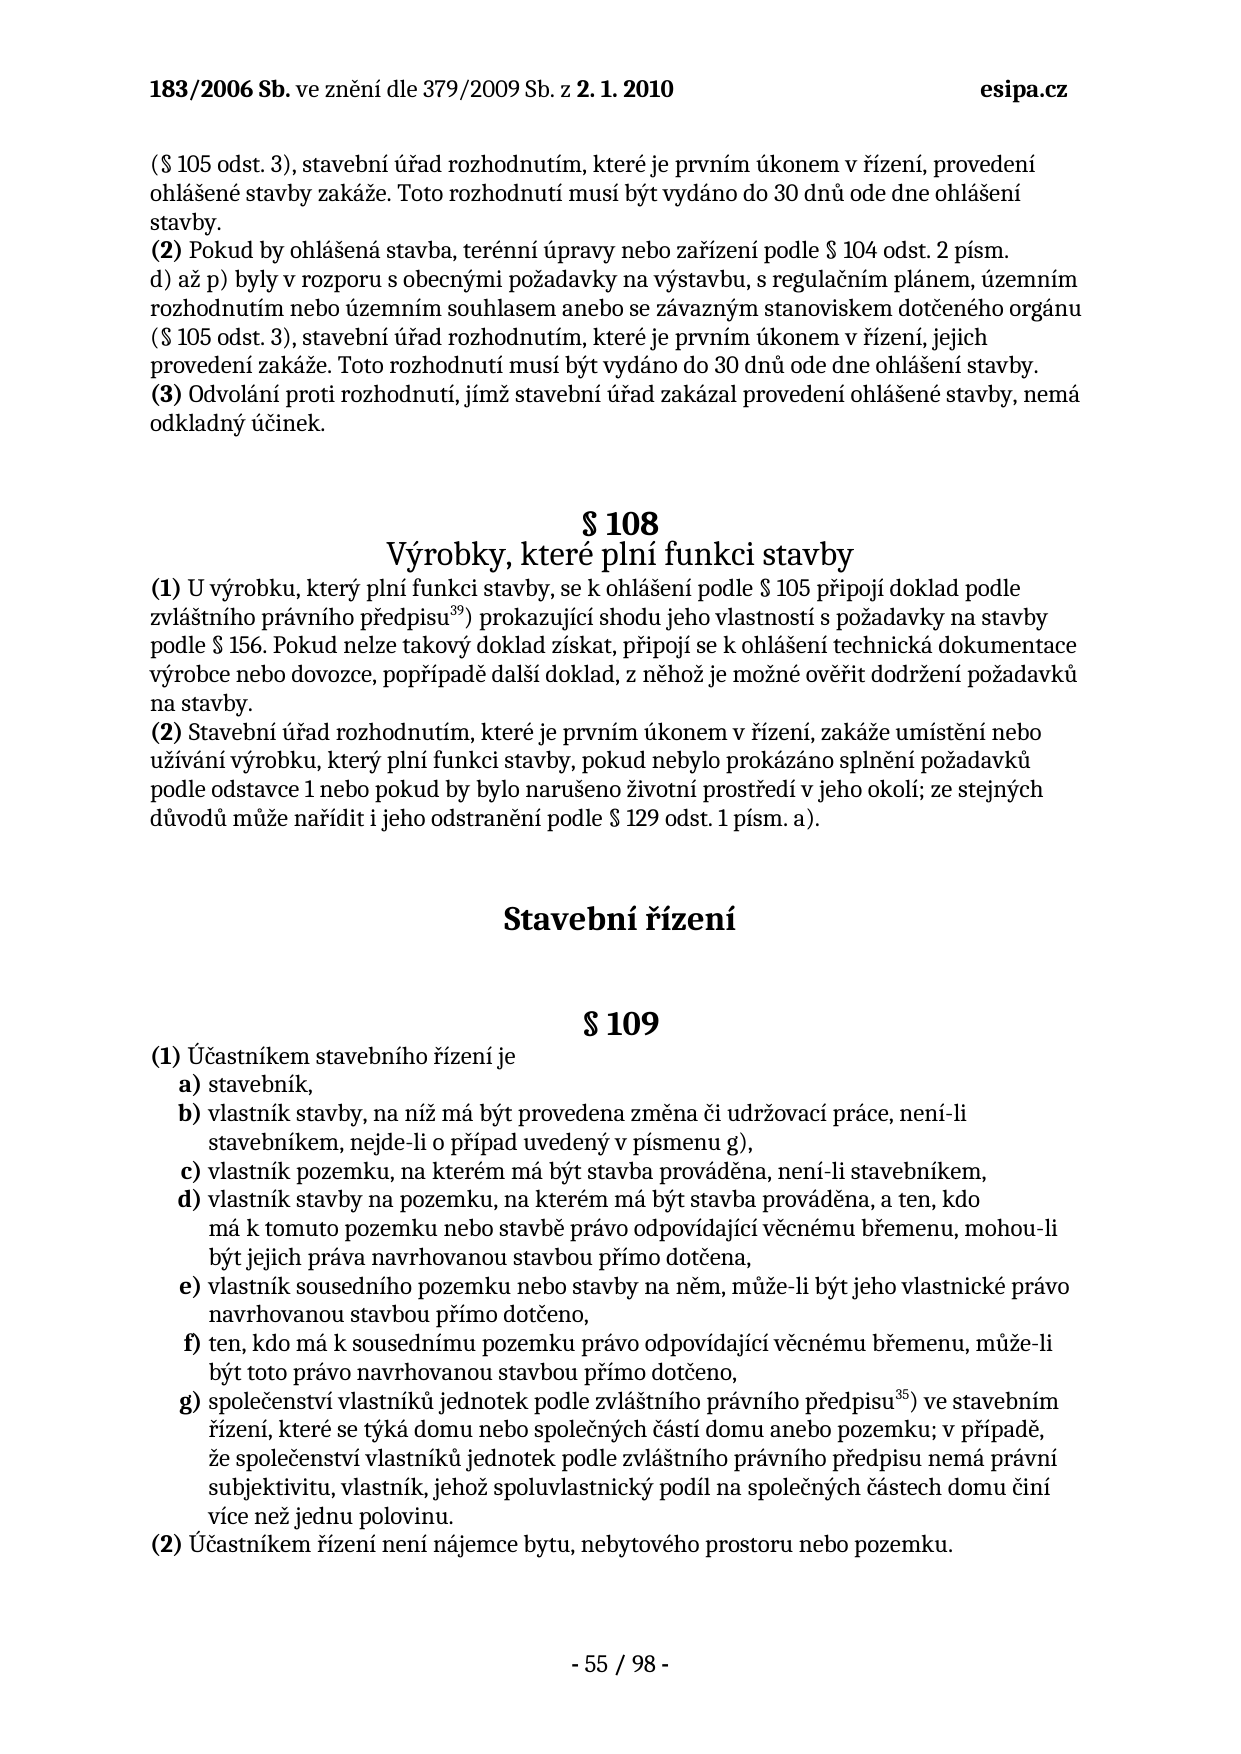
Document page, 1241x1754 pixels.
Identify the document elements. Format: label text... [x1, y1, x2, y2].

text (2) Účastníkem řízení není nájemce bytu, nebytového prostoru nebo pozemku. [150, 1530, 1090, 1559]
text d) vlastník stavby na pozemku, na kterém má být stavba prováděna, a ten, kdo má k tomuto pozemku nebo stavbě právo odpovídající věcnému břemenu, mohou-li být jejich práva navrhovanou stavbou přímo dotčena, [150, 1185, 1090, 1272]
text (2) Pokud by ohlášená stavba, terénní úpravy nebo zařízení podle § 104 odst. 2 písm. d) až p) byly v rozporu s obecnými požadavky na výstavbu, s regulačním plánem, územním rozhodnutím nebo územním souhlasem anebo se závazným stanoviskem dotčeného orgánu (§ 105 odst. 3), stavební úřad rozhodnutím, které je prvním úkonem v řízení, jejich provedení zakáže. Toto rozhodnutí musí být vydáno do 30 dnů ode dne ohlášení stavby. [150, 236, 1090, 380]
text c) vlastník pozemku, na kterém má být stavba prováděna, není-li stavebníkem, [150, 1157, 1090, 1185]
text e) vlastník sousedního pozemku nebo stavby na něm, může-li být jeho vlastnické právo navrhovanou stavbou přímo dotčeno, [150, 1272, 1090, 1329]
subtitle § 109 [150, 1010, 1090, 1042]
text a) stavebník, [150, 1070, 1090, 1099]
text (1) Účastníkem stavebního řízení je [150, 1042, 1090, 1070]
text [150, 150, 1090, 236]
text f) ten, kdo má k sousednímu pozemku právo odpovídající věcnému břemenu, může-li být toto právo navrhovanou stavbou přímo dotčeno, [150, 1329, 1090, 1387]
text (3) Odvolání proti rozhodnutí, jímž stavební úřad zakázal provedení ohlášené stavby, nemá odkladný účinek. [150, 380, 1090, 437]
subtitle Stavební řízení [150, 905, 1090, 937]
subtitle § 108 -Výrobky, které plní funkci stavby [150, 510, 1090, 574]
text (2) Stavební úřad rozhodnutím, které je prvním úkonem v řízení, zakáže umístění nebo užívání výrobku, který plní funkci stavby, pokud nebylo prokázáno splnění požadavků podle odstavce 1 nebo pokud by bylo narušeno životní prostředí v jeho okolí; ze stejných důvodů může nařídit i jeho odstranění podle § 129 odst. 1 písm. a). [150, 717, 1090, 832]
text (1) U výrobku, který plní funkci stavby, se k ohlášení podle § 105 připojí doklad podle zvláštního právního předpisu39) prokazující shodu jeho vlastností s požadavky na stavby podle § 156. Pokud nelze takový doklad získat, připojí se k ohlášení technická dokumentace výrobce nebo dovozce, popřípadě další doklad, z něhož je možné ověřit dodržení požadavků na stavby. [150, 574, 1090, 717]
text g) společenství vlastníků jednotek podle zvláštního právního předpisu35) ve stavebním řízení, které se týká domu nebo společných částí domu anebo pozemku; v případě, že společenství vlastníků jednotek podle zvláštního právního předpisu nemá právní subjektivitu, vlastník, jehož spoluvlastnický podíl na společných částech domu činí více než jednu polovinu. [150, 1387, 1090, 1530]
text b) vlastník stavby, na níž má být provedena změna či udržovací práce, není-li stavebníkem, nejde-li o případ uvedený v písmenu g), [150, 1099, 1090, 1157]
